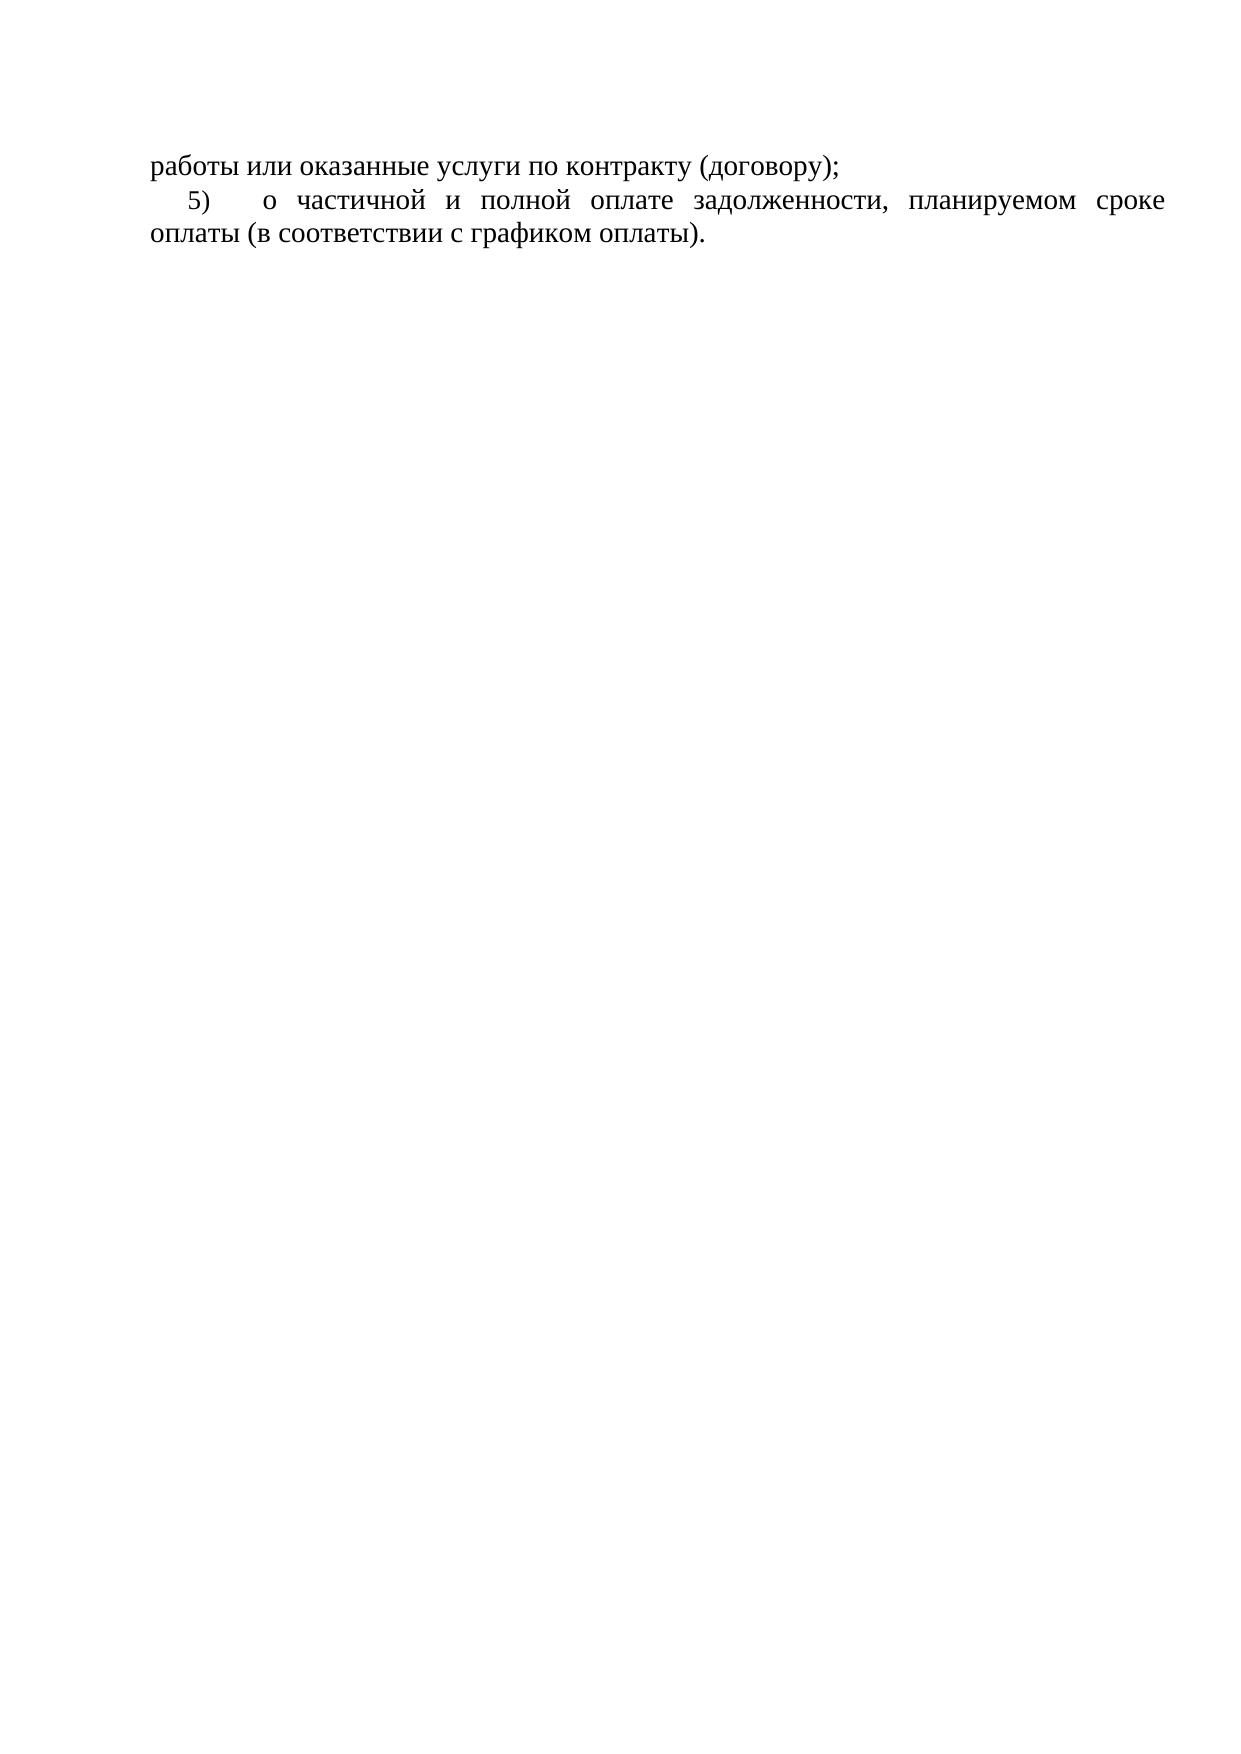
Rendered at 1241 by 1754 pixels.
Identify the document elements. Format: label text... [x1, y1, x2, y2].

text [150, 148, 1166, 182]
list о частичной и полной оплате задолженности, планируемом сроке оплаты (в соответствии с графиком оплаты). [150, 182, 1166, 249]
